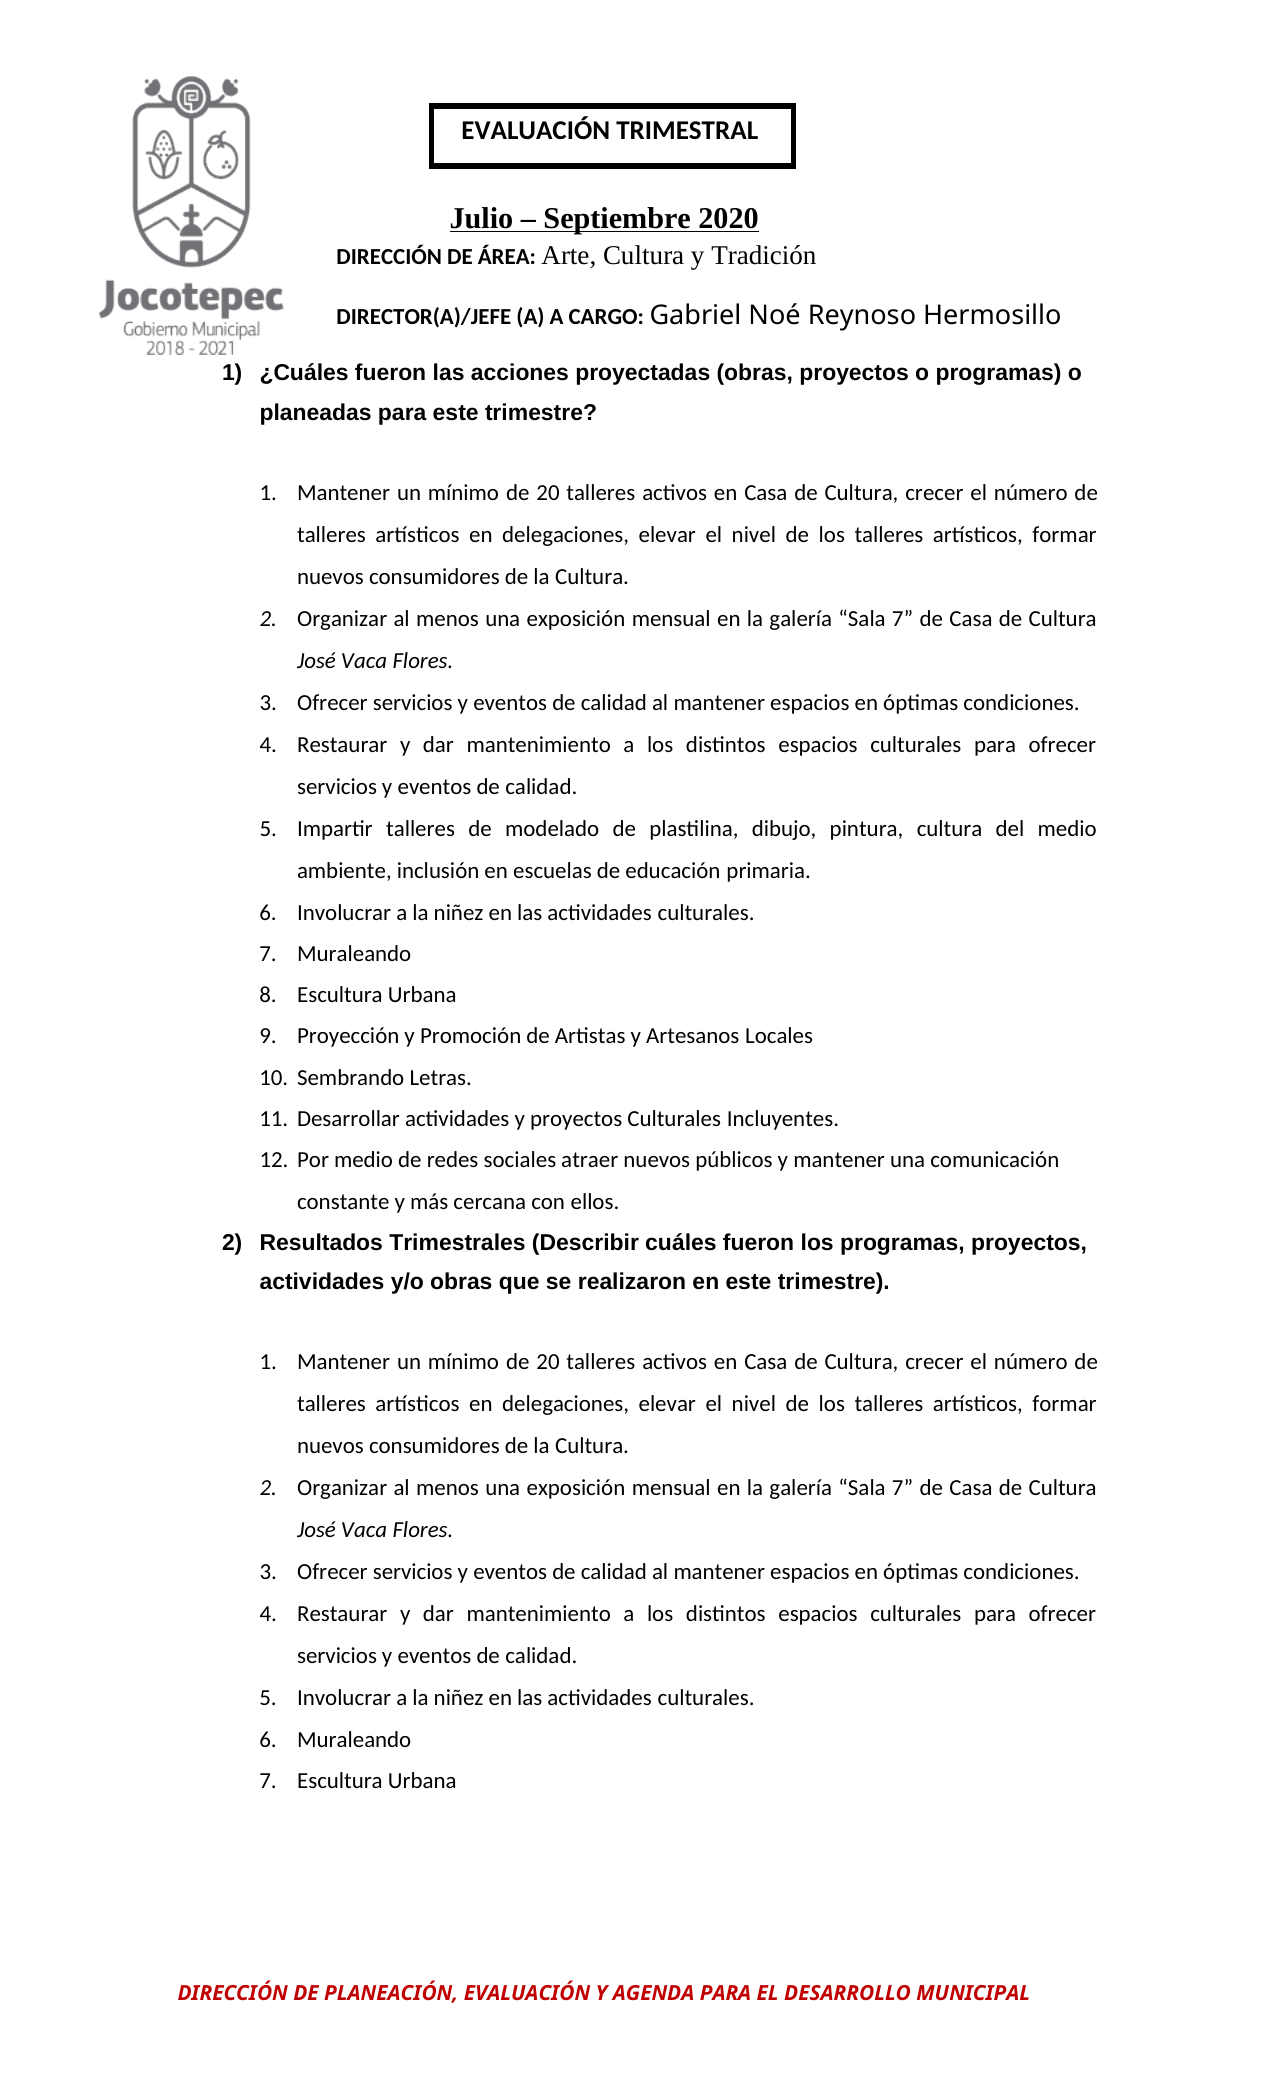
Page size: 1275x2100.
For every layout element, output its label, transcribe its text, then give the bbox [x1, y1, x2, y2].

list Involucrar a la niñez en las actividades culturales. [259, 1683, 1110, 1711]
list Muraleando [259, 939, 1110, 967]
text DIRECTOR(A)/JEFE (A) A CARGO: Gabriel Noé Reynoso Hermosillo [336, 296, 1110, 333]
list Impartir talleres de modelado de plastilina, dibujo, pintura, cultura del medio ambiente, inclusión en escuelas de educación primaria. [259, 814, 1098, 884]
list Mantener un mínimo de 20 talleres activos en Casa de Cultura, crecer el número de talleres artísticos en delegaciones, elevar el nivel de los talleres artísticos, formar nuevos consumidores de la Cultura. [259, 1347, 1099, 1459]
list Involucrar a la niñez en las actividades culturales. [259, 898, 1110, 926]
list Mantener un mínimo de 20 talleres activos en Casa de Cultura, crecer el número de talleres artísticos en delegaciones, elevar el nivel de los talleres artísticos, formar nuevos consumidores de la Cultura. [259, 478, 1099, 590]
list Organizar al menos una exposición mensual en la galería “Sala 7” de Casa de Cultura José Vaca Flores. [259, 1473, 1098, 1543]
list Sembrando Letras. [259, 1063, 1110, 1091]
list Por medio de redes sociales atraer nuevos públicos y mantener una comunicación constante y más cercana con ellos. [259, 1145, 1098, 1215]
list Muraleando [259, 1725, 1110, 1753]
list Restaurar y dar mantenimiento a los distintos espacios culturales para ofrecer servicios y eventos de calidad. [259, 1599, 1098, 1669]
text Julio – Septiembre 2020 [284, 201, 1110, 235]
subtitle ¿Cuáles fueron las acciones proyectadas (obras, proyectos o programas) o planeadas para este trimestre? [222, 359, 1098, 425]
picture [99, 76, 284, 355]
list Proyección y Promoción de Artistas y Artesanos Locales [259, 1021, 1110, 1049]
list Ofrecer servicios y eventos de calidad al mantener espacios en óptimas condiciones. [259, 688, 1098, 716]
text DIRECCIÓN DE ÁREA: Arte, Cultura y Tradición [336, 239, 1110, 270]
list Desarrollar actividades y proyectos Culturales Incluyentes. [259, 1104, 1110, 1132]
list Escultura Urbana [259, 980, 1110, 1008]
list Restaurar y dar mantenimiento a los distintos espacios culturales para ofrecer servicios y eventos de calidad. [259, 730, 1098, 800]
list Escultura Urbana [259, 1766, 1110, 1794]
list Organizar al menos una exposición mensual en la galería “Sala 7” de Casa de Cultura José Vaca Flores. [259, 604, 1098, 674]
list Ofrecer servicios y eventos de calidad al mantener espacios en óptimas condiciones. [259, 1557, 1098, 1586]
subtitle Resultados Trimestrales (Describir cuáles fueron los programas, proyectos, actividades y/o obras que se realizaron en este trimestre). [222, 1229, 1098, 1295]
